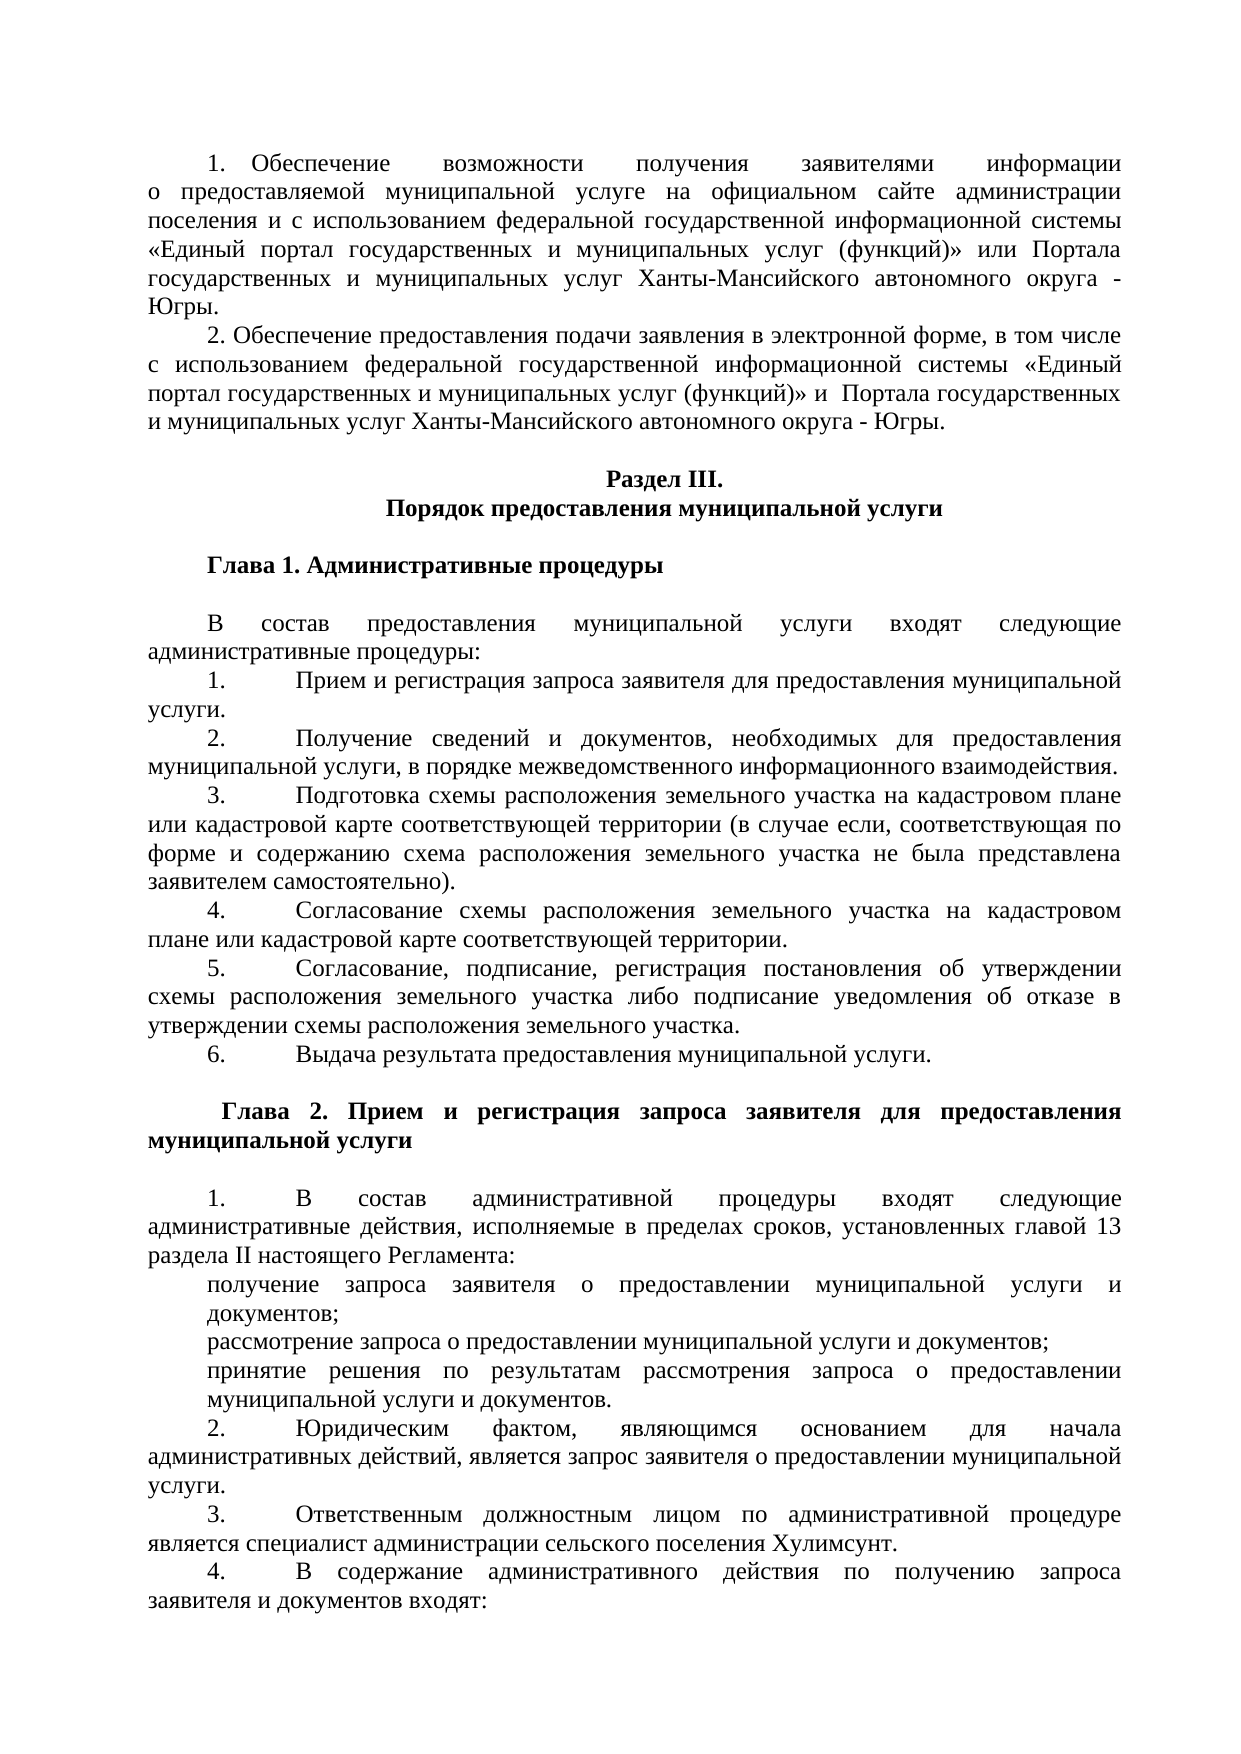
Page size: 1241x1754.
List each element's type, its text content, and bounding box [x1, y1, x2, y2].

list Согласование, подписание, регистрация постановления об утверждении схемы расположения земельного участка либо подписание уведомления об отказе в утверждении схемы расположения земельного участка. [148, 953, 1122, 1039]
text В состав предоставления муниципальной услуги входят следующие административные процедуры: [148, 608, 1122, 665]
list получение запроса заявителя о предоставлении муниципальной услуги и документов; [207, 1269, 1122, 1326]
list В состав административной процедуры входят следующие административные действия, исполняемые в пределах сроков, установленных главой 13 раздела II настоящего Регламента: [148, 1183, 1122, 1269]
list Выдача результата предоставления муниципальной услуги. [148, 1039, 1122, 1068]
list В содержание административного действия по получению запроса заявителя и документов входят: [148, 1556, 1122, 1614]
text Глава 1. Административные процедуры [148, 550, 1122, 579]
list рассмотрение запроса о предоставлении муниципальной услуги и документов; [207, 1326, 1122, 1355]
text 2. Обеспечение предоставления подачи заявления в электронной форме, в том числе с использованием федеральной государственной информационной системы «Единый портал государственных и муниципальных услуг (функций)» и Портала государственных и муниципальных услуг Ханты-Мансийского автономного округа - Югры. [148, 320, 1122, 435]
text 1. Обеспечение возможности получения заявителями информации о предоставляемой муниципальной услуге на официальном сайте администрации поселения и с использованием федеральной государственной информационной системы «Единый портал государственных и муниципальных услуг (функций)» или Портала государственных и муниципальных услуг Ханты-Мансийского автономного округа - Югры. [148, 148, 1122, 320]
list Получение сведений и документов, необходимых для предоставления муниципальной услуги, в порядке межведомственного информационного взаимодействия. [148, 723, 1122, 780]
list принятие решения по результатам рассмотрения запроса о предоставлении муниципальной услуги и документов. [207, 1355, 1122, 1413]
list Подготовка схемы расположения земельного участка на кадастровом плане или кадастровой карте соответствующей территории (в случае если, соответствующая по форме и содержанию схема расположения земельного участка не была представлена заявителем самостоятельно). [148, 780, 1122, 895]
list Юридическим фактом, являющимся основанием для начала административных действий, является запрос заявителя о предоставлении муниципальной услуги. [148, 1413, 1122, 1499]
list Прием и регистрация запроса заявителя для предоставления муниципальной услуги. [148, 665, 1122, 723]
text Порядок предоставления муниципальной услуги [148, 493, 1122, 521]
list Согласование схемы расположения земельного участка на кадастровом плане или кадастровой карте соответствующей территории. [148, 895, 1122, 953]
text Раздел III. [148, 464, 1122, 493]
text Глава 2. Прием и регистрация запроса заявителя для предоставления муниципальной услуги [148, 1096, 1122, 1154]
list Ответственным должностным лицом по административной процедуре является специалист администрации сельского поселения Хулимсунт. [148, 1499, 1122, 1556]
